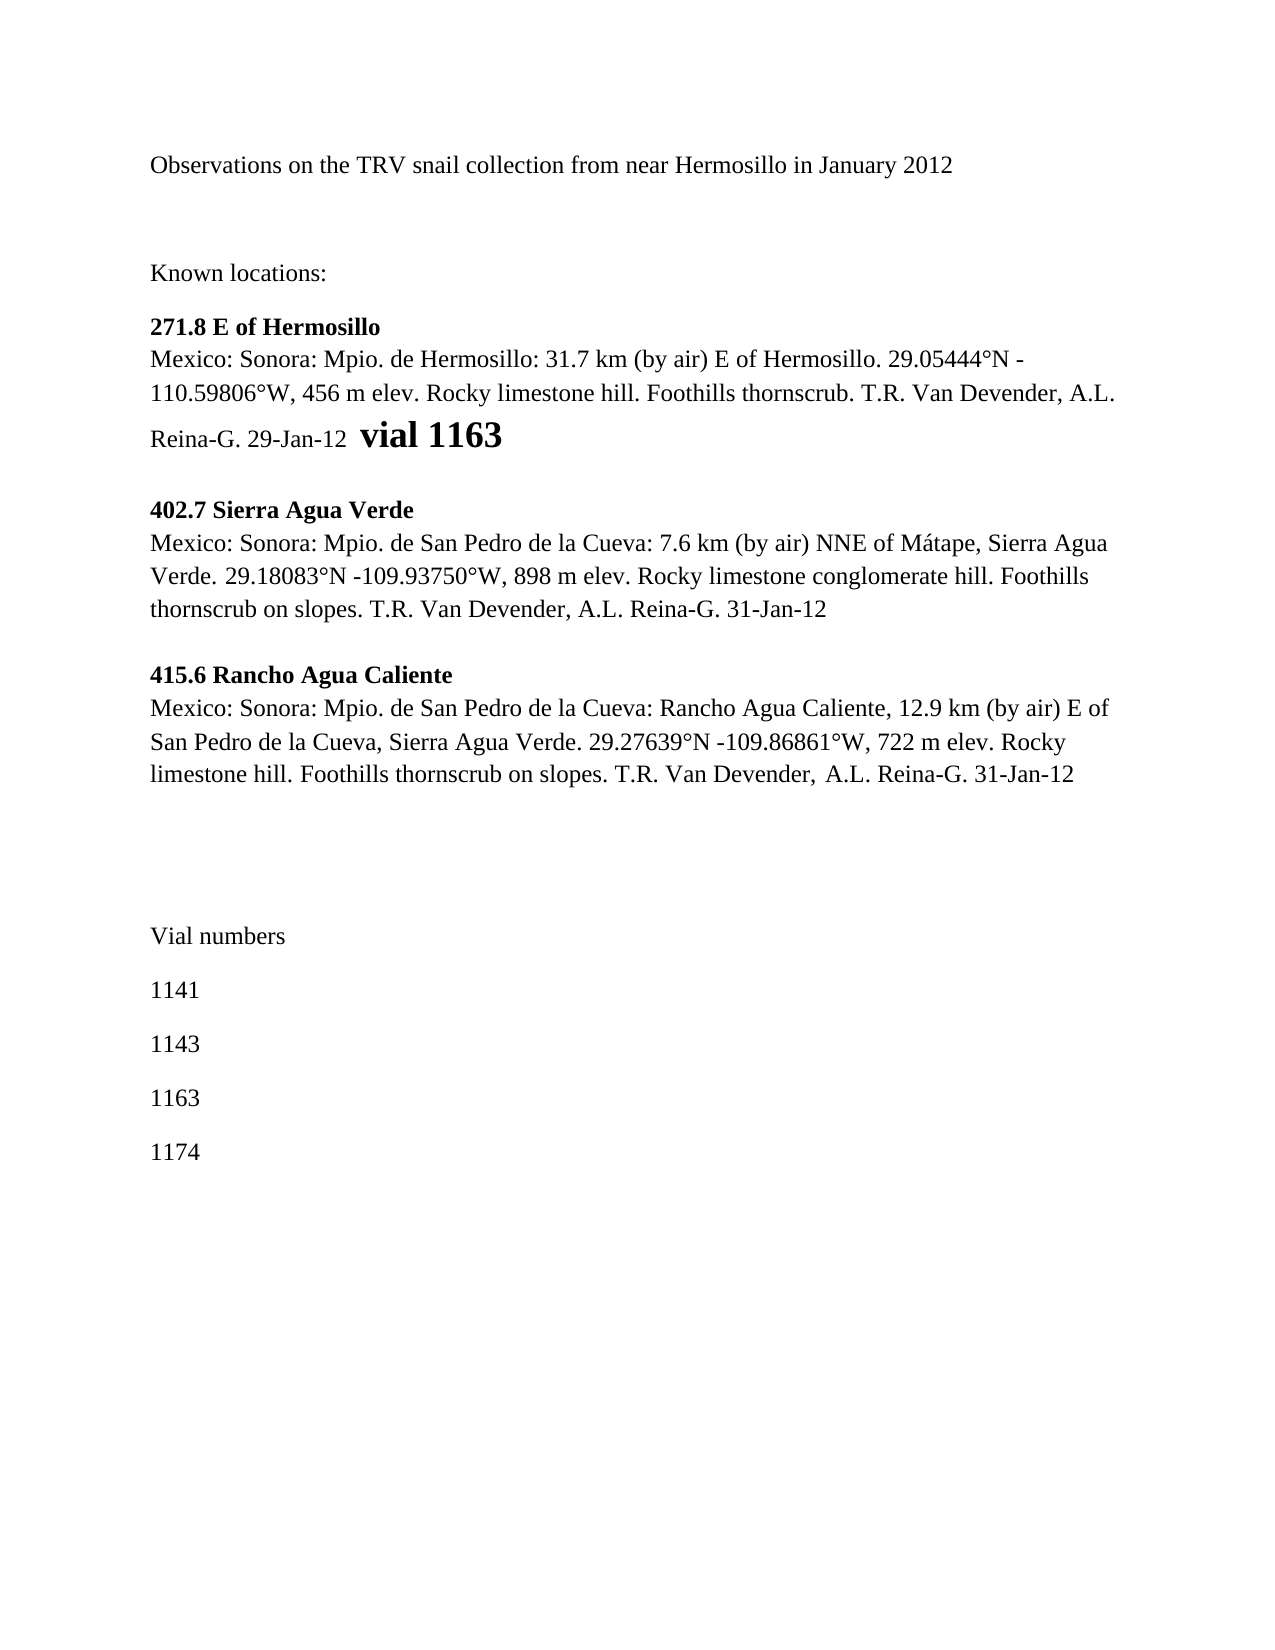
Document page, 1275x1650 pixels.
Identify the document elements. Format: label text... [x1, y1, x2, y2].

text 402.7 Sierra Agua Verde [150, 495, 1125, 524]
text Mexico: Sonora: Mpio. de Hermosillo: 31.7 km (by air) E of Hermosillo. 29.05444°N -110.59806°W, 456 m elev. Rocky limestone hill. Foothills thornscrub. T.R. Van Devender, A.L. Reina-G. 29-Jan-12 vial 1163 [150, 344, 1125, 456]
text Mexico: Sonora: Mpio. de San Pedro de la Cueva: Rancho Agua Caliente, 12.9 km (by air) E of San Pedro de la Cueva, Sierra Agua Verde. 29.27639°N -109.86861°W, 722 m elev. Rocky limestone hill. Foothills thornscrub on slopes. T.R. Van Devender, A.L. Reina-G. 31-Jan-12 [150, 693, 1125, 788]
text 271.8 E of Hermosillo [150, 312, 1125, 340]
text 1141 [150, 975, 1125, 1004]
text Known locations: [150, 258, 1125, 286]
text 1174 [150, 1137, 1125, 1165]
text 1163 [150, 1083, 1125, 1111]
text Observations on the TRV snail collection from near Hermosillo in January 2012 [150, 150, 1125, 179]
text Mexico: Sonora: Mpio. de San Pedro de la Cueva: 7.6 km (by air) NNE of Mátape, Sierra Agua Verde. 29.18083°N -109.93750°W, 898 m elev. Rocky limestone conglomerate hill. Foothills thornscrub on slopes. T.R. Van Devender, A.L. Reina-G. 31-Jan-12 [150, 528, 1125, 623]
text Vial numbers [150, 921, 1125, 950]
text 1143 [150, 1029, 1125, 1058]
text 415.6 Rancho Agua Caliente [150, 661, 1125, 689]
